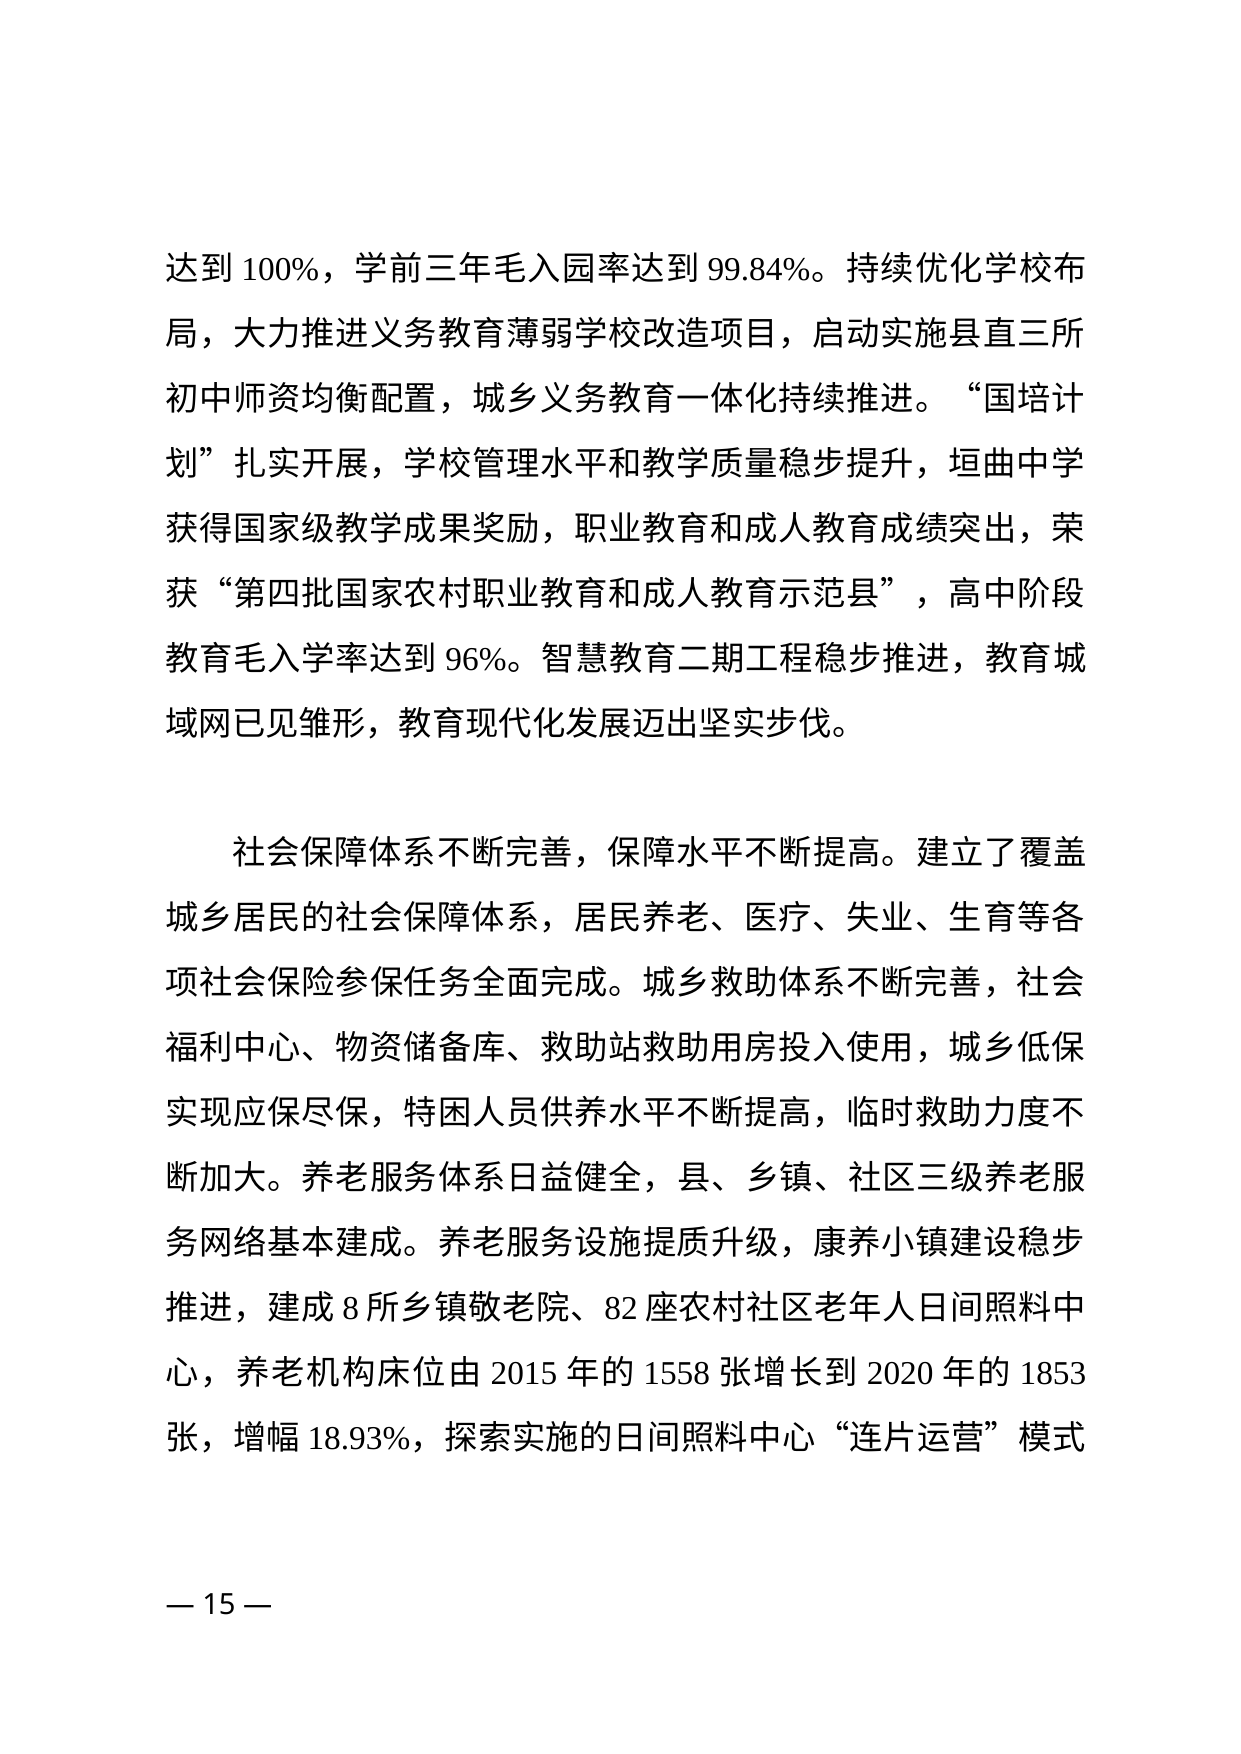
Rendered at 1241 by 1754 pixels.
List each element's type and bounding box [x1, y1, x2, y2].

text [165, 817, 1087, 1532]
text [165, 233, 1087, 817]
